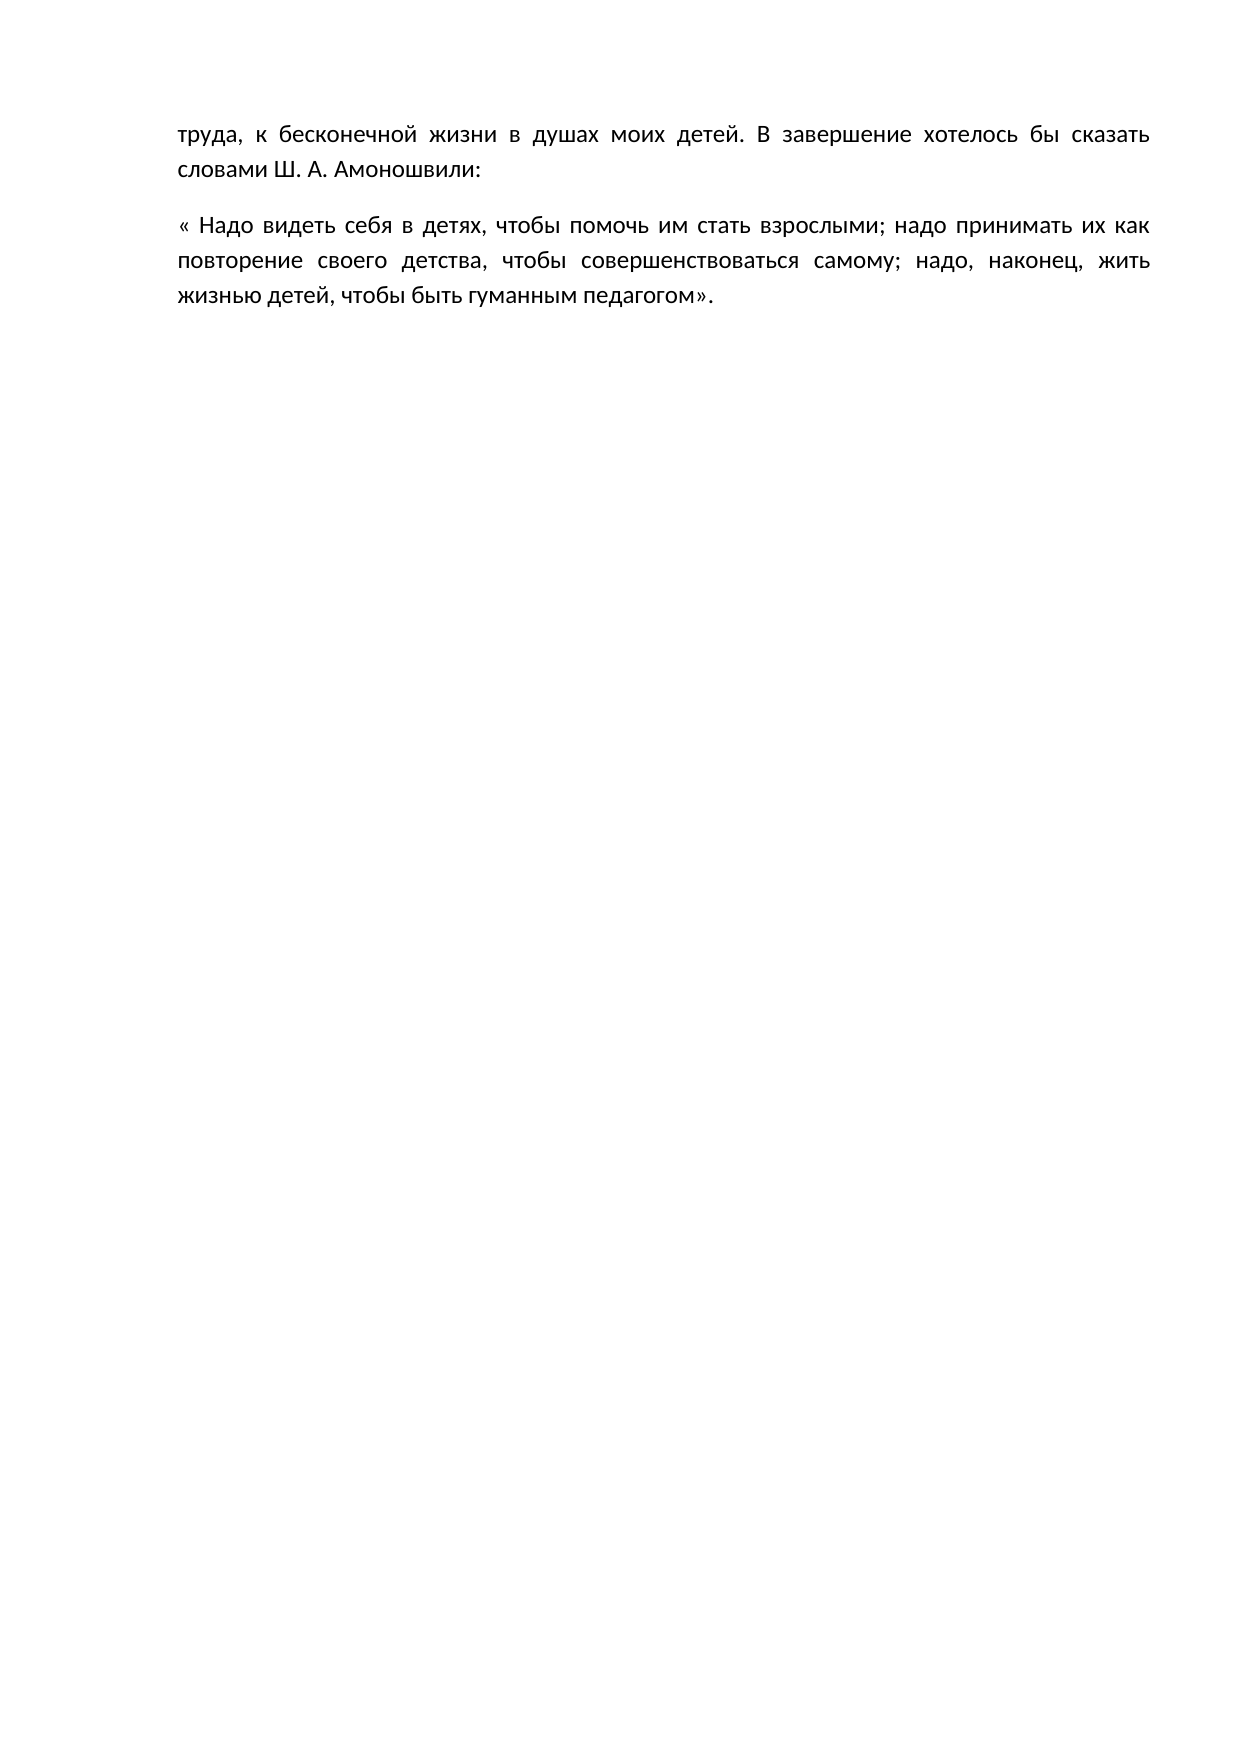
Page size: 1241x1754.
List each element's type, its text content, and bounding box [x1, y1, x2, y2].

text « Надо видеть себя в детях, чтобы помочь им стать взрослыми; надо принимать их как повторение своего детства, чтобы совершенствоваться самому; надо, наконец, жить жизнью детей, чтобы быть гуманным педагогом». [177, 209, 1152, 309]
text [177, 118, 1152, 184]
